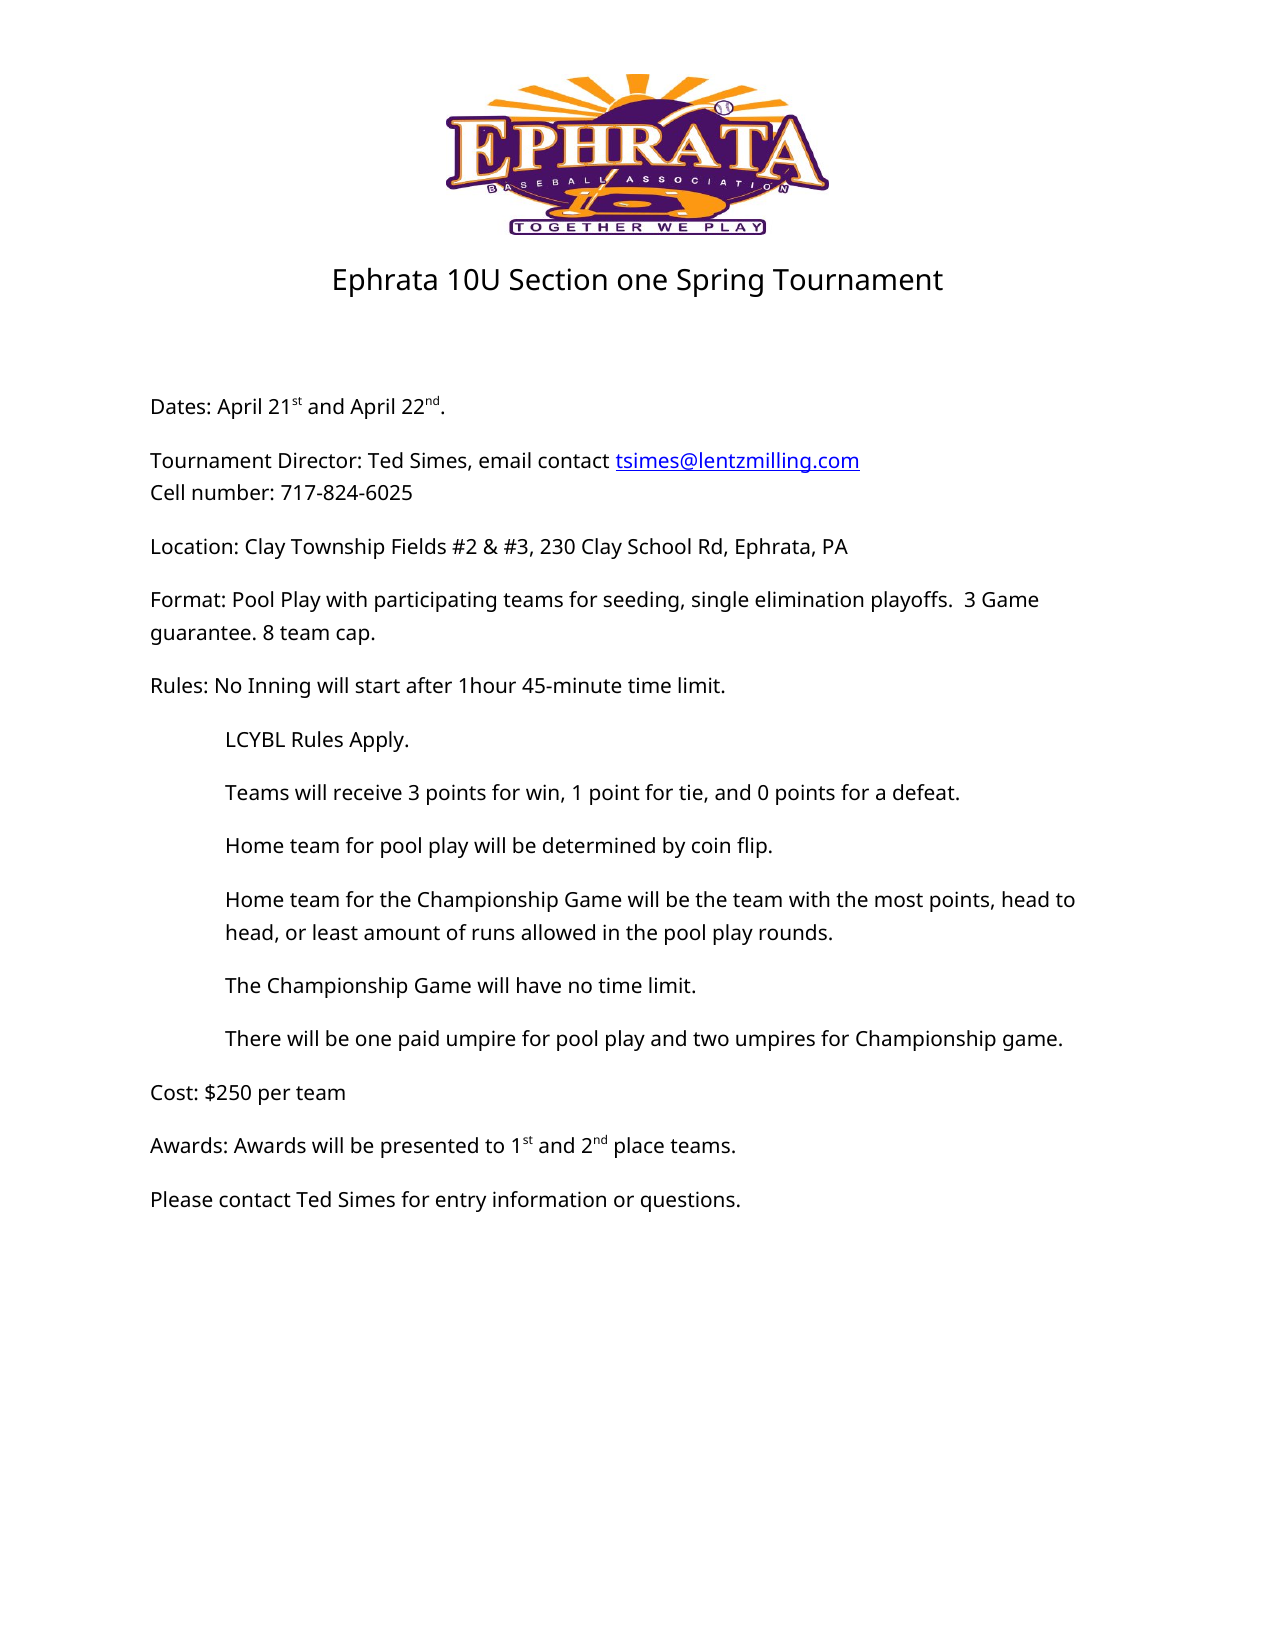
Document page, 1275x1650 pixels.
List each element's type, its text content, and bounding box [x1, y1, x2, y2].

text Home team for the Championship Game will be the team with the most points, head to head, or least amount of runs allowed in the pool play rounds. [225, 885, 1125, 946]
text Cost: $250 per team [150, 1078, 1125, 1106]
text The Championship Game will have no time limit. [150, 971, 1125, 999]
text Dates: April 21st and April 22nd. [150, 392, 1125, 421]
text LCYBL Rules Apply. [150, 725, 1125, 753]
text Format: Pool Play with participating teams for seeding, single elimination playoffs. 3 Game guarantee. 8 team cap. [150, 585, 1125, 646]
text Rules: No Inning will start after 1hour 45-minute time limit. [150, 671, 1125, 700]
text Ephrata 10U Section one Spring Tournament [150, 259, 1125, 299]
text Location: Clay Township Fields #2 & #3, 230 Clay School Rd, Ephrata, PA [150, 532, 1125, 560]
text Teams will receive 3 points for win, 1 point for tie, and 0 points for a defeat. [150, 778, 1125, 807]
text Please contact Ted Simes for entry information or questions. [150, 1185, 1125, 1213]
text Tournament Director: Ted Simes, email contact tsimes@lentzmilling.com Cell number: 717-824-6025 [150, 446, 1125, 507]
picture [446, 74, 829, 235]
text There will be one paid umpire for pool play and two umpires for Championship game. [150, 1024, 1125, 1053]
text Awards: Awards will be presented to 1st and 2nd place teams. [150, 1131, 1125, 1160]
text Home team for pool play will be determined by coin flip. [150, 832, 1125, 860]
